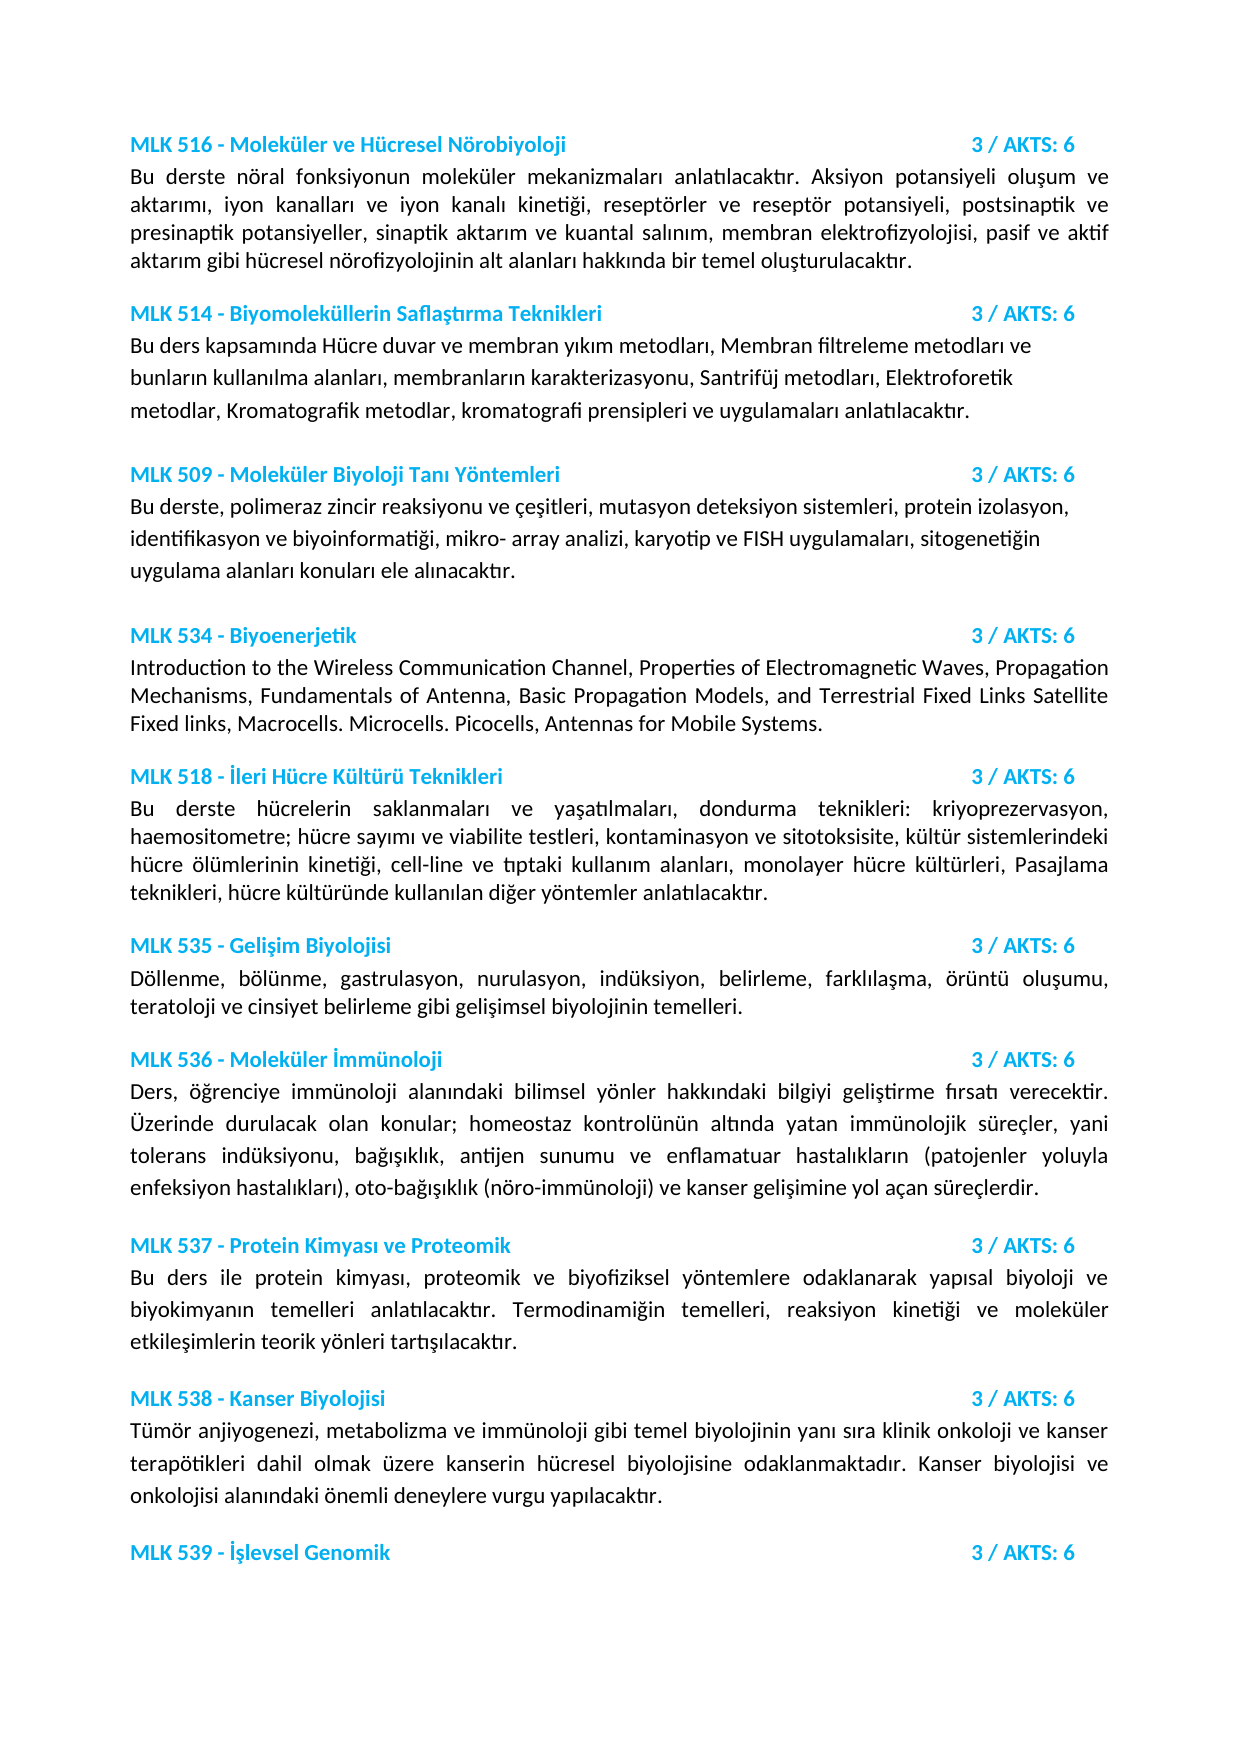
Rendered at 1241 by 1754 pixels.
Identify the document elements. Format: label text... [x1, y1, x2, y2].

text Döllenme, bölünme, gastrulasyon, nurulasyon, indüksiyon, belirleme, farklılaşma, örüntü oluşumu, teratoloji ve cinsiyet belirleme gibi gelişimsel biyolojinin temelleri. [130, 964, 1110, 1020]
text MLK 538 - Kanser Biyolojisi 3 / AKTS: 6 [130, 1384, 1110, 1412]
text Introduction to the Wireless Communication Channel, Properties of Electromagnetic Waves, Propagation Mechanisms, Fundamentals of Antenna, Basic Propagation Models, and Terrestrial Fixed Links Satellite Fixed links, Macrocells. Microcells. Picocells, Antennas for Mobile Systems. [130, 653, 1110, 737]
text Tümör anjiyogenezi, metabolizma ve immünoloji gibi temel biyolojinin yanı sıra klinik onkoloji ve kanser terapötikleri dahil olmak üzere kanserin hücresel biyolojisine odaklanmaktadır. Kanser biyolojisi ve onkolojisi alanındaki önemli deneylere vurgu yapılacaktır. [130, 1417, 1110, 1509]
text MLK 537 - Protein Kimyası ve Proteomik 3 / AKTS: 6 [130, 1231, 1110, 1259]
text Bu derste nöral fonksiyonun moleküler mekanizmaları anlatılacaktır. Aksiyon potansiyeli oluşum ve aktarımı, iyon kanalları ve iyon kanalı kinetiği, reseptörler ve reseptör potansiyeli, postsinaptik ve presinaptik potansiyeller, sinaptik aktarım ve kuantal salınım, membran elektrofizyolojisi, pasif ve aktif aktarım gibi hücresel nörofizyolojinin alt alanları hakkında bir temel oluşturulacaktır. [130, 162, 1110, 274]
text MLK 516 - Moleküler ve Hücresel Nörobiyoloji 3 / AKTS: 6 [130, 130, 1110, 158]
text Bu derste hücrelerin saklanmaları ve yaşatılmaları, dondurma teknikleri: kriyoprezervasyon, haemositometre; hücre sayımı ve viabilite testleri, kontaminasyon ve sitotoksisite, kültür sistemlerindeki hücre ölümlerinin kinetiği, cell-line ve tıptaki kullanım alanları, monolayer hücre kültürleri, Pasajlama teknikleri, hücre kültüründe kullanılan diğer yöntemler anlatılacaktır. [130, 794, 1110, 907]
text MLK 509 - Moleküler Biyoloji Tanı Yöntemleri 3 / AKTS: 6 [130, 460, 1110, 488]
text Bu ders ile protein kimyası, proteomik ve biyofiziksel yöntemlere odaklanarak yapısal biyoloji ve biyokimyanın temelleri anlatılacaktır. Termodinamiğin temelleri, reaksiyon kinetiği ve moleküler etkileşimlerin teorik yönleri tartışılacaktır. [130, 1263, 1110, 1355]
text MLK 518 - İleri Hücre Kültürü Teknikleri 3 / AKTS: 6 [130, 762, 1110, 790]
text MLK 514 - Biyomoleküllerin Saflaştırma Teknikleri 3 / AKTS: 6 [130, 299, 1110, 327]
text MLK 539 - İşlevsel Genomik 3 / AKTS: 6 [130, 1538, 1110, 1566]
text MLK 534 - Biyoenerjetik 3 / AKTS: 6 [130, 621, 1110, 649]
text Ders, öğrenciye immünoloji alanındaki bilimsel yönler hakkındaki bilgiyi geliştirme fırsatı verecektir. Üzerinde durulacak olan konular; homeostaz kontrolünün altında yatan immünolojik süreçler, yani tolerans indüksiyonu, bağışıklık, antijen sunumu ve enflamatuar hastalıkların (patojenler yoluyla enfeksiyon hastalıkları), oto-bağışıklık (nöro-immünoloji) ve kanser gelişimine yol açan süreçlerdir. [130, 1077, 1110, 1202]
text MLK 536 - Moleküler İmmünoloji 3 / AKTS: 6 [130, 1045, 1110, 1073]
text MLK 535 - Gelişim Biyolojisi 3 / AKTS: 6 [130, 932, 1110, 959]
text Bu ders kapsamında Hücre duvar ve membran yıkım metodları, Membran filtreleme metodları ve bunların kullanılma alanları, membranların karakterizasyonu, Santrifüj metodları, Elektroforetik metodlar, Kromatografik metodlar, kromatografi prensipleri ve uygulamaları anlatılacaktır. [130, 331, 1110, 424]
